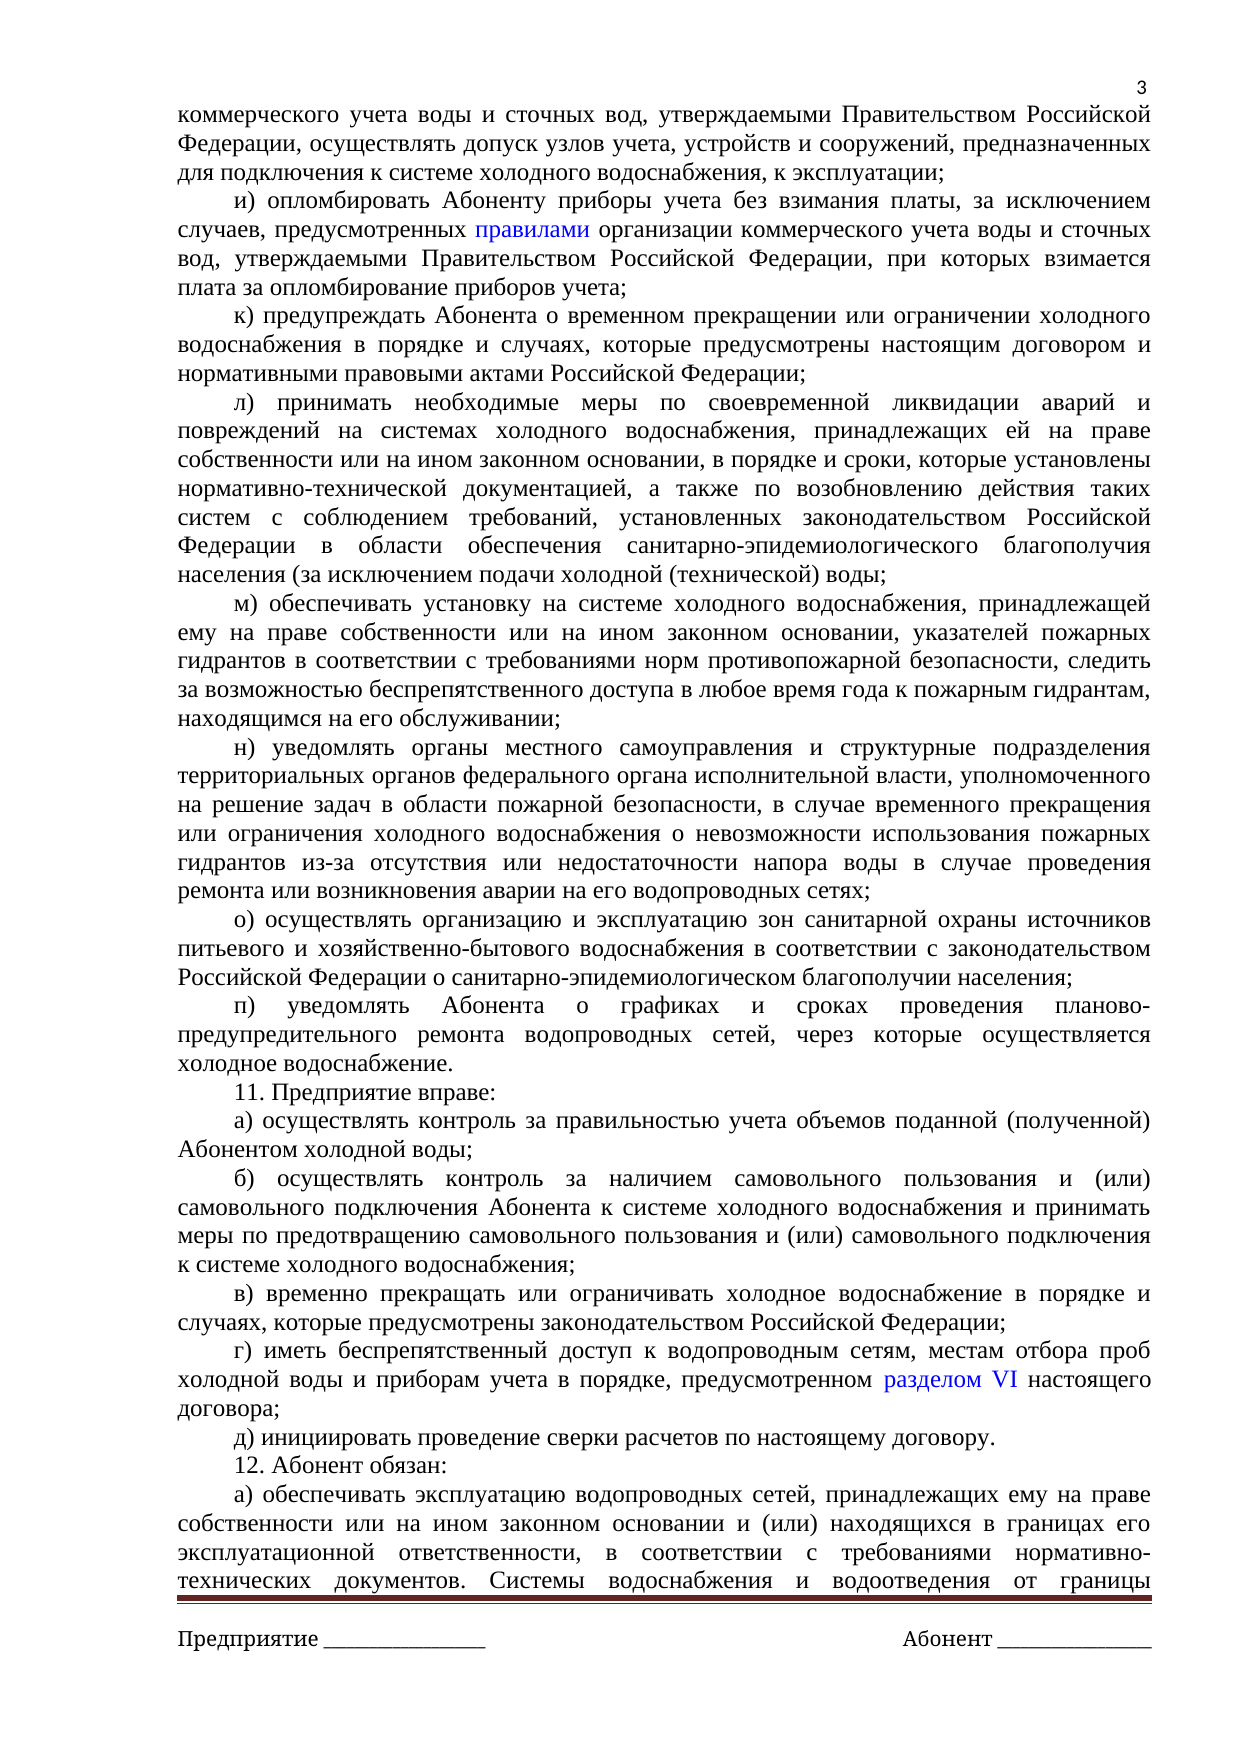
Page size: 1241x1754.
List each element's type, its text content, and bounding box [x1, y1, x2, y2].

text п) уведомлять Абонента о графиках и сроках проведения планово-предупредительного ремонта водопроводных сетей, через которые осуществляется холодное водоснабжение. [177, 991, 1152, 1077]
text а) осуществлять контроль за правильностью учета объемов поданной (полученной) Абонентом холодной воды; [177, 1106, 1152, 1163]
text в) временно прекращать или ограничивать холодное водоснабжение в порядке и случаях, которые предусмотрены законодательством Российской Федерации; [177, 1278, 1152, 1336]
text 12. Абонент обязан: [177, 1451, 1152, 1479]
text д) инициировать проведение сверки расчетов по настоящему договору. [177, 1422, 1152, 1451]
text б) осуществлять контроль за наличием самовольного пользования и (или) самовольного подключения Абонента к системе холодного водоснабжения и принимать меры по предотвращению самовольного пользования и (или) самовольного подключения к системе холодного водоснабжения; [177, 1163, 1152, 1278]
text м) обеспечивать установку на системе холодного водоснабжения, принадлежащей ему на праве собственности или на ином законном основании, указателей пожарных гидрантов в соответствии с требованиями норм противопожарной безопасности, следить за возможностью беспрепятственного доступа в любое время года к пожарным гидрантам, находящимся на его обслуживании; [177, 588, 1152, 732]
text о) осуществлять организацию и эксплуатацию зон санитарной охраны источников питьевого и хозяйственно-бытового водоснабжения в соответствии с законодательством Российской Федерации о санитарно-эпидемиологическом благополучии населения; [177, 904, 1152, 991]
text н) уведомлять органы местного самоуправления и структурные подразделения территориальных органов федерального органа исполнительной власти, уполномоченного на решение задач в области пожарной безопасности, в случае временного прекращения или ограничения холодного водоснабжения о невозможности использования пожарных гидрантов из-за отсутствия или недостаточности напора воды в случае проведения ремонта или возникновения аварии на его водопроводных сетях; [177, 732, 1152, 904]
text и) опломбировать Абоненту приборы учета без взимания платы, за исключением случаев, предусмотренных правилами организации коммерческого учета воды и сточных вод, утверждаемыми Правительством Российской Федерации, при которых взимается плата за опломбирование приборов учета; [177, 186, 1152, 301]
text 11. Предприятие вправе: [177, 1077, 1152, 1106]
text г) иметь беспрепятственный доступ к водопроводным сетям, местам отбора проб холодной воды и приборам учета в порядке, предусмотренном разделом VI настоящего договора; [177, 1336, 1152, 1422]
text л) принимать необходимые меры по своевременной ликвидации аварий и повреждений на системах холодного водоснабжения, принадлежащих ей на праве собственности или на ином законном основании, в порядке и сроки, которые установлены нормативно-технической документацией, а также по возобновлению действия таких систем с соблюдением требований, установленных законодательством Российской Федерации в области обеспечения санитарно-эпидемиологического благополучия населения (за исключением подачи холодной (технической) воды; [177, 387, 1152, 588]
text к) предупреждать Абонента о временном прекращении или ограничении холодного водоснабжения в порядке и случаях, которые предусмотрены настоящим договором и нормативными правовыми актами Российской Федерации; [177, 301, 1152, 387]
